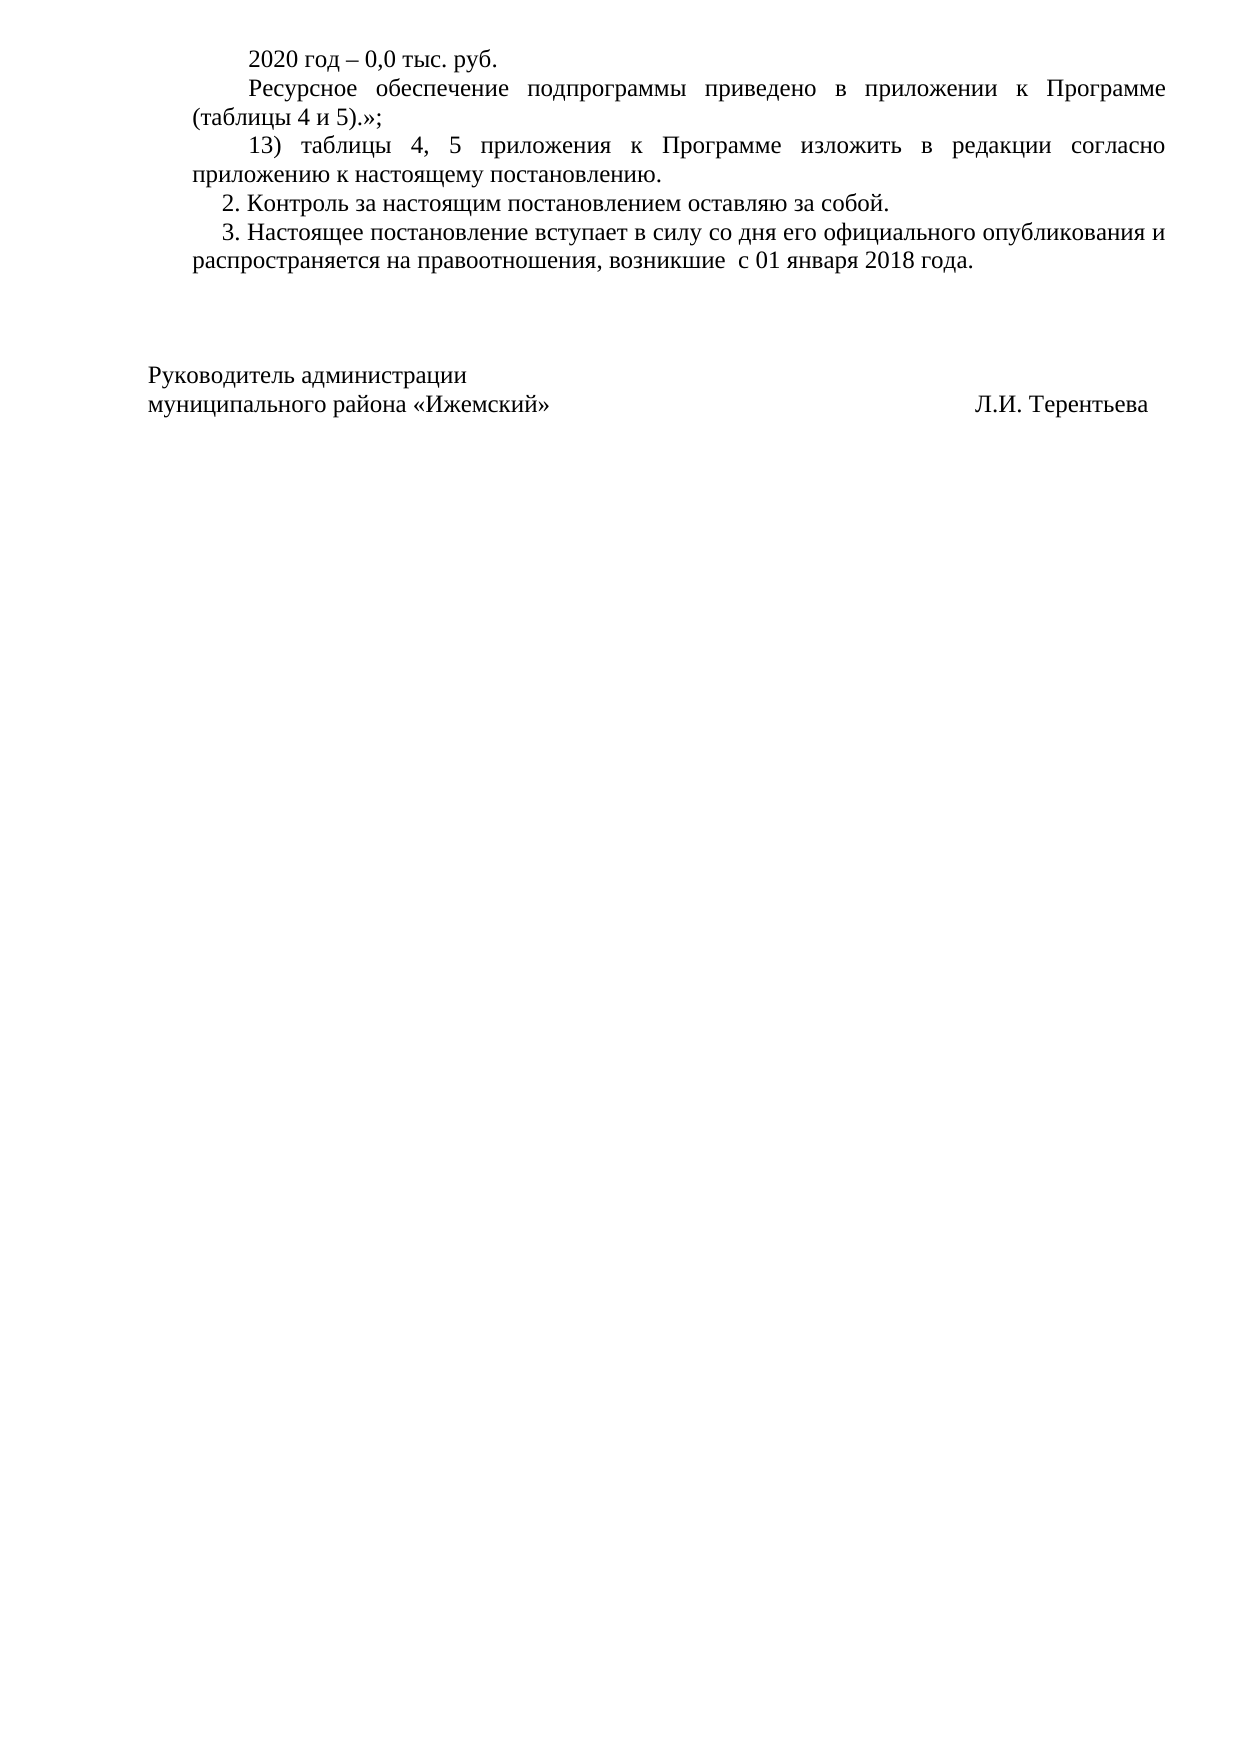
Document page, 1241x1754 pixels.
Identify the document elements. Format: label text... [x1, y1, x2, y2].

text муниципального района «Ижемский» Л.И. Терентьева [148, 389, 1167, 418]
text Руководитель администрации [148, 361, 1167, 389]
text 13) таблицы 4, 5 приложения к Программе изложить в редакции согласно приложению к настоящему постановлению. [192, 131, 1167, 188]
text Ресурсное обеспечение подпрограммы приведено в приложении к Программе (таблицы 4 и 5).»; [192, 73, 1167, 131]
text 2020 год – 0,0 тыс. руб. [192, 44, 1167, 73]
text 3. Настоящее постановление вступает в силу со дня его официального опубликования и распространяется на правоотношения, возникшие с 01 января 2018 года. [192, 217, 1167, 274]
text 2. Контроль за настоящим постановлением оставляю за собой. [192, 188, 1167, 217]
